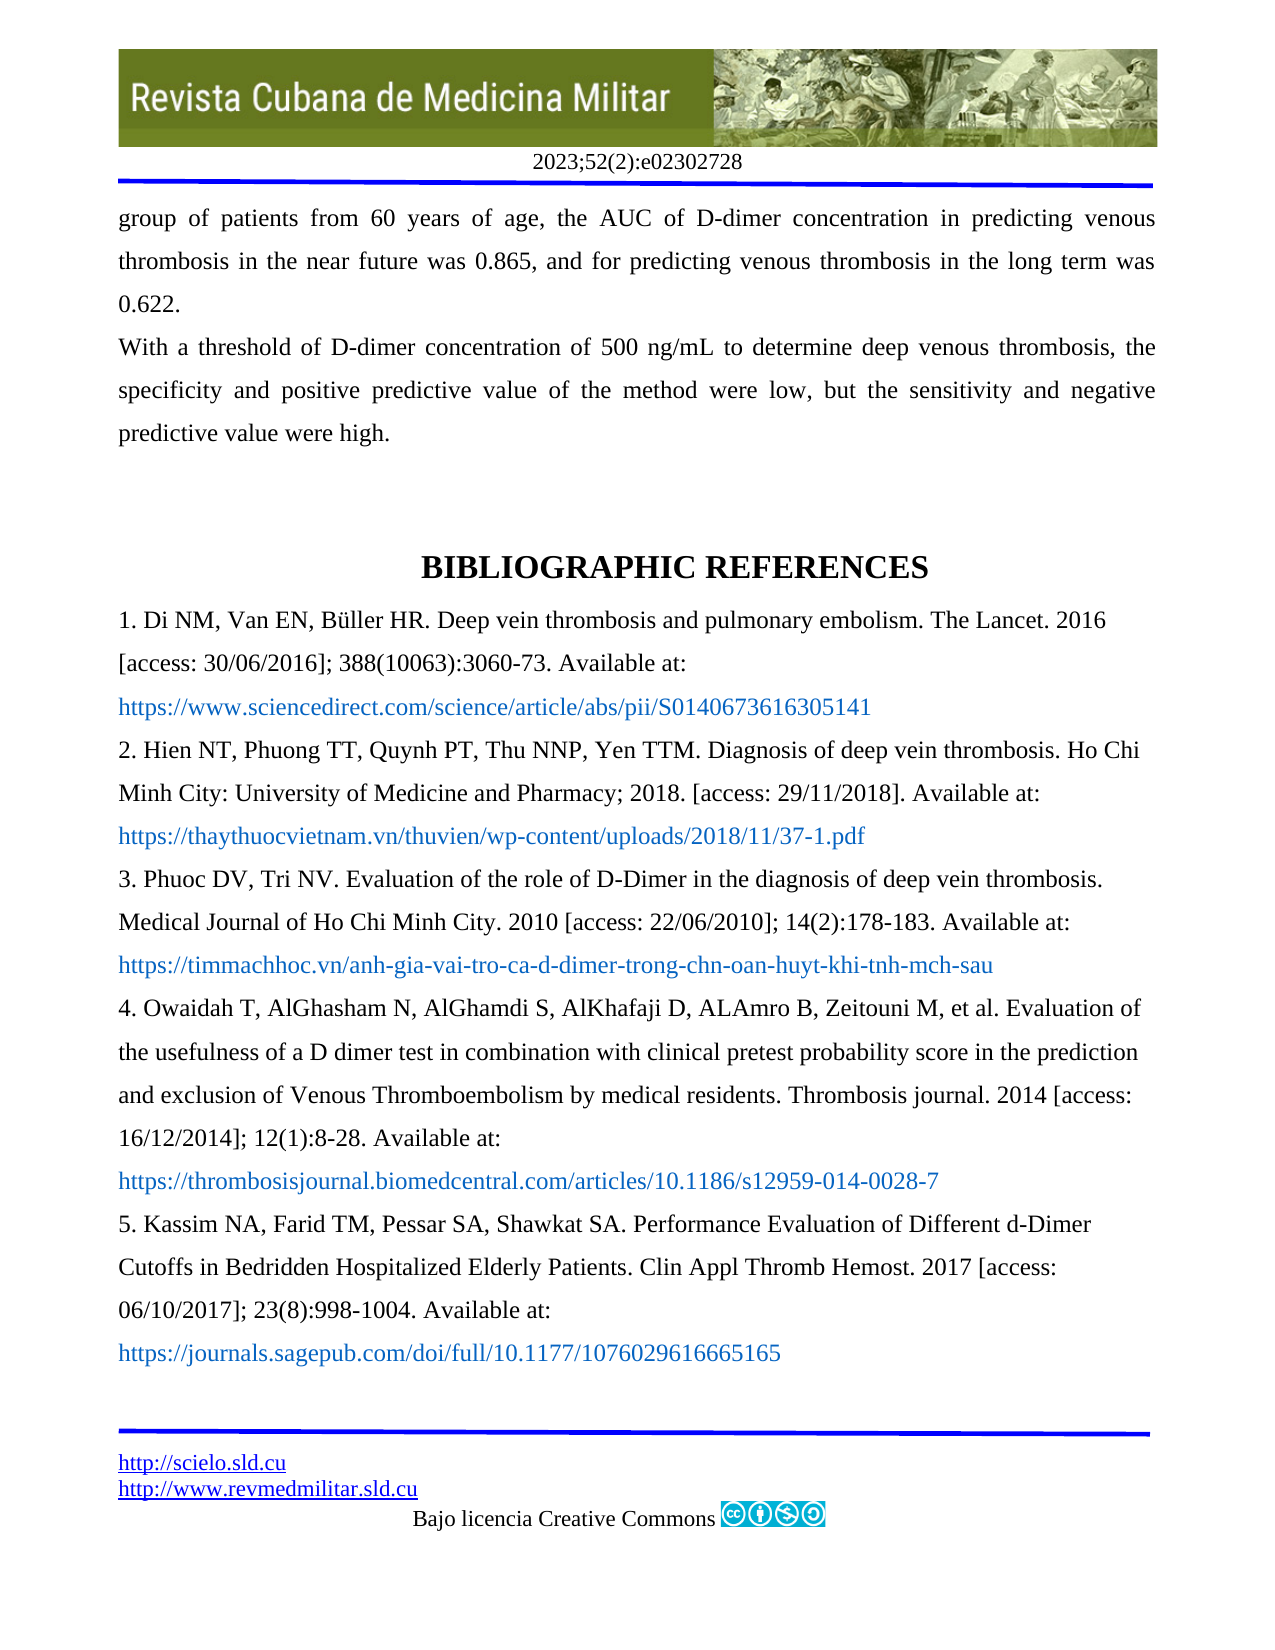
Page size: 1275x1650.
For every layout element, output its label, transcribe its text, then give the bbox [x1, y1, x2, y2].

text 4. Owaidah T, AlGhasham N, AlGhamdi S, AlKhafaji D, ALAmro B, Zeitouni M, et al. Evaluation of the usefulness of a D dimer test in combination with clinical pretest probability score in the prediction and exclusion of Venous Thromboembolism by medical residents. Thrombosis journal. 2014 [access: 16/12/2014]; 12(1):8-28. Available at: https://thrombosisjournal.biomedcentral.com/articles/10.1186/s12959-014-0028-7 [118, 993, 1157, 1195]
text BIBLIOGRAPHIC REFERENCES [118, 548, 1157, 586]
text 3. Phuoc DV, Tri NV. Evaluation of the role of D-Dimer in the diagnosis of deep vein thrombosis. Medical Journal of Ho Chi Minh City. 2010 [access: 22/06/2010]; 14(2):178-183. Available at: https://timmachhoc.vn/anh-gia-vai-tro-ca-d-dimer-trong-chn-oan-huyt-khi-tnh-mch-sau [118, 864, 1157, 979]
picture [720, 1501, 826, 1527]
text With a threshold of D-dimer concentration of 500 ng/mL to determine deep venous thrombosis, the specificity and positive predictive value of the method were low, but the sensitivity and negative predictive value were high. [118, 332, 1157, 447]
text 5. Kassim NA, Farid TM, Pessar SA, Shawkat SA. Performance Evaluation of Different d-Dimer Cutoffs in Bedridden Hospitalized Elderly Patients. Clin Appl Thromb Hemost. 2017 [access: 06/10/2017]; 23(8):998-1004. Available at: https://journals.sagepub.com/doi/full/10.1177/1076029616665165 [118, 1209, 1157, 1367]
text 1. Di NM, Van EN, Büller HR. Deep vein thrombosis and pulmonary embolism. The Lancet. 2016 [access: 30/06/2016]; 388(10063):3060-73. Available at: https://www.sciencedirect.com/science/article/abs/pii/S0140673616305141 [118, 605, 1157, 720]
text 2. Hien NT, Phuong TT, Quynh PT, Thu NNP, Yen TTM. Diagnosis of deep vein thrombosis. Ho Chi Minh City: University of Medicine and Pharmacy; 2018. [access: 29/11/2018]. Available at: https://thaythuocvietnam.vn/thuvien/wp-content/uploads/2018/11/37-1.pdf [118, 735, 1157, 850]
picture [118, 49, 1158, 147]
